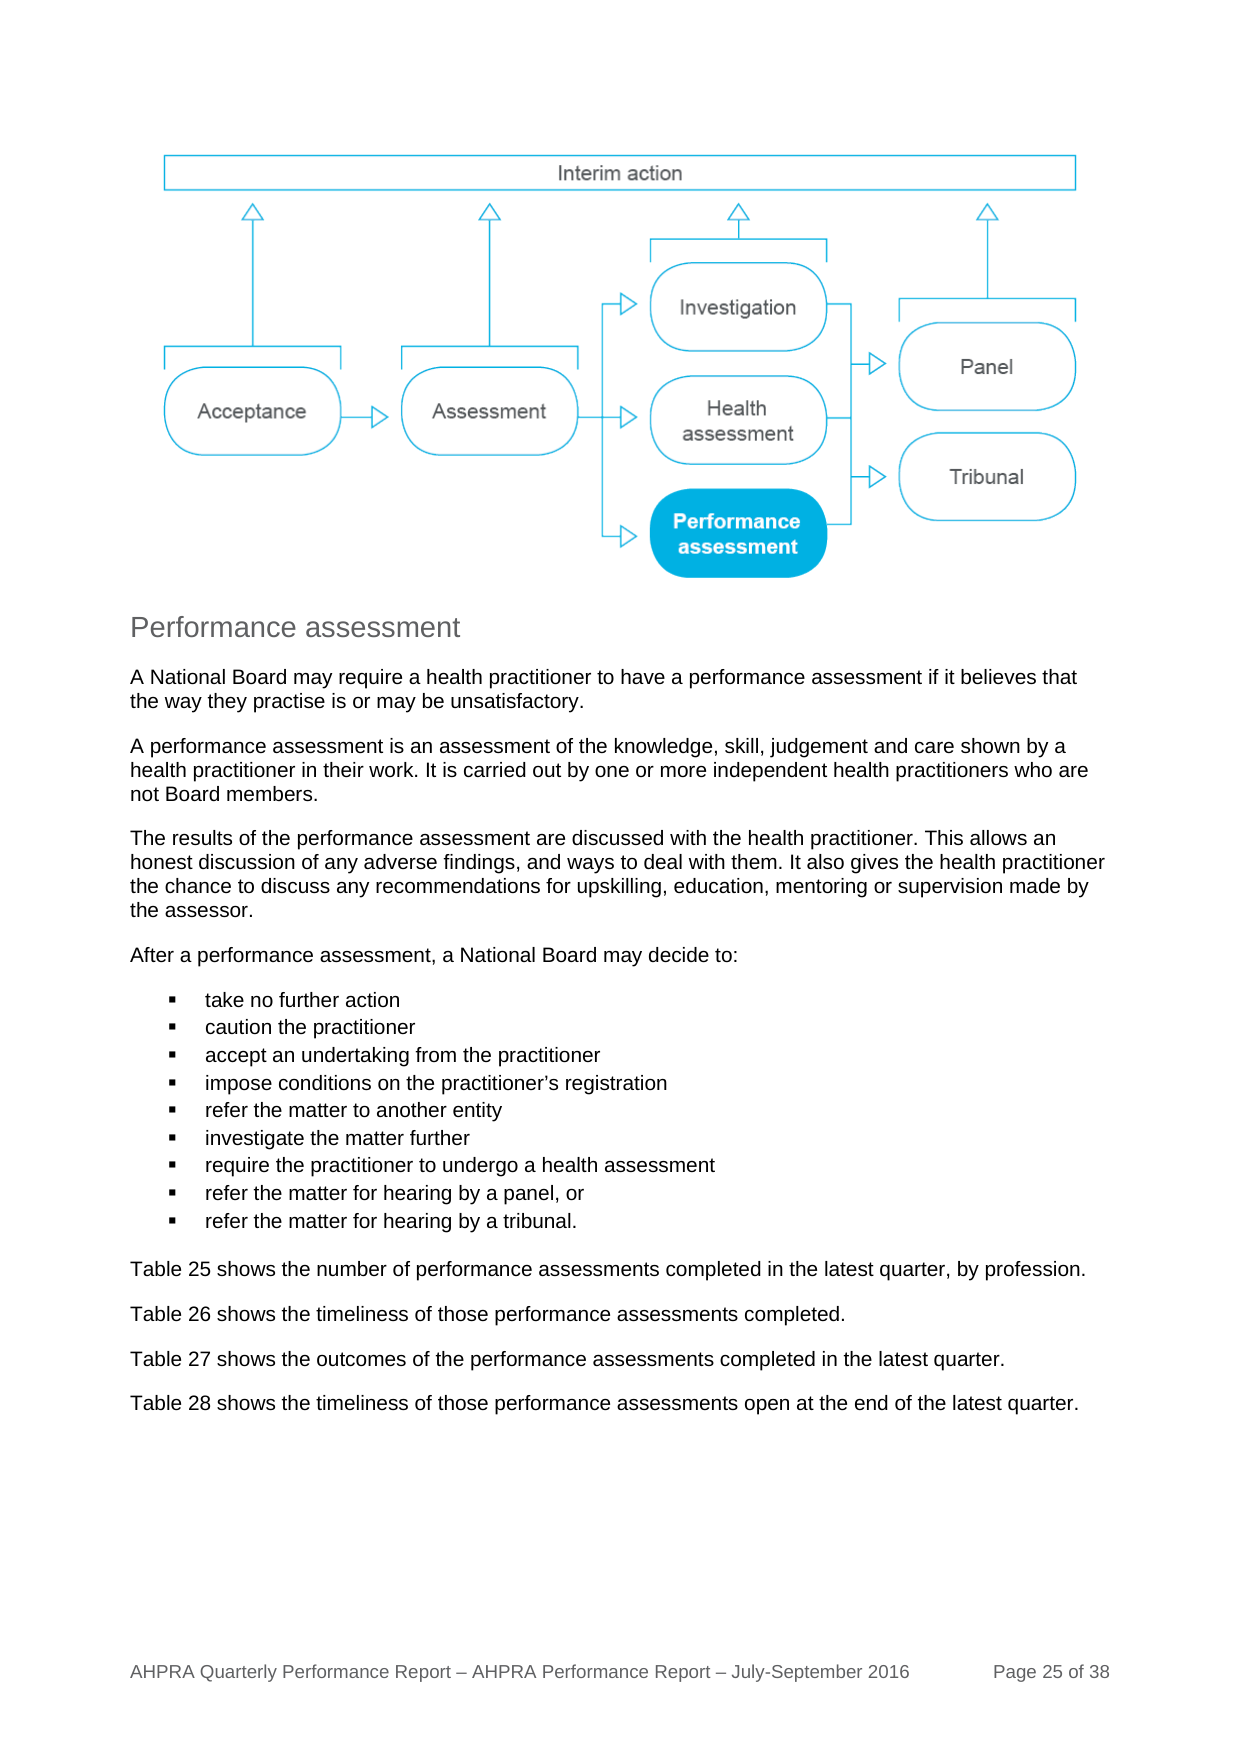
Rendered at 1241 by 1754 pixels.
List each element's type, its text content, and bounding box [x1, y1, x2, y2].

list refer the matter to another entity [167, 1098, 1110, 1122]
list investigate the matter further [167, 1126, 1110, 1150]
text After a performance assessment, a National Board may decide to: [130, 943, 1110, 967]
list require the practitioner to undergo a health assessment [167, 1153, 1110, 1177]
list Performance assessment [130, 610, 1110, 644]
list impose conditions on the practitioner’s registration [167, 1070, 1110, 1094]
text Table 28 shows the timeliness of those performance assessments open at the end of the latest quarter. [130, 1391, 1110, 1415]
text The results of the performance assessment are discussed with the health practitioner. This allows an honest discussion of any adverse findings, and ways to deal with them. It also gives the health practitioner the chance to discuss any recommendations for upskilling, education, mentoring or supervision made by the assessor. [130, 826, 1110, 922]
picture [152, 143, 1088, 590]
text Table 25 shows the number of performance assessments completed in the latest quarter, by profession. [130, 1257, 1110, 1281]
list refer the matter for hearing by a panel, or [167, 1181, 1110, 1205]
list caution the practitioner [167, 1015, 1110, 1039]
text Table 27 shows the outcomes of the performance assessments completed in the latest quarter. [130, 1346, 1110, 1370]
list take no further action [167, 988, 1110, 1012]
text A performance assessment is an assessment of the knowledge, skill, judgement and care shown by a health practitioner in their work. It is carried out by one or more independent health practitioners who are not Board members. [130, 733, 1110, 805]
text Table 26 shows the timeliness of those performance assessments completed. [130, 1302, 1110, 1326]
list accept an undertaking from the practitioner [167, 1043, 1110, 1067]
list refer the matter for hearing by a tribunal. [167, 1208, 1110, 1232]
text A National Board may require a health practitioner to have a performance assessment if it believes that the way they practise is or may be unsatisfactory. [130, 665, 1110, 713]
